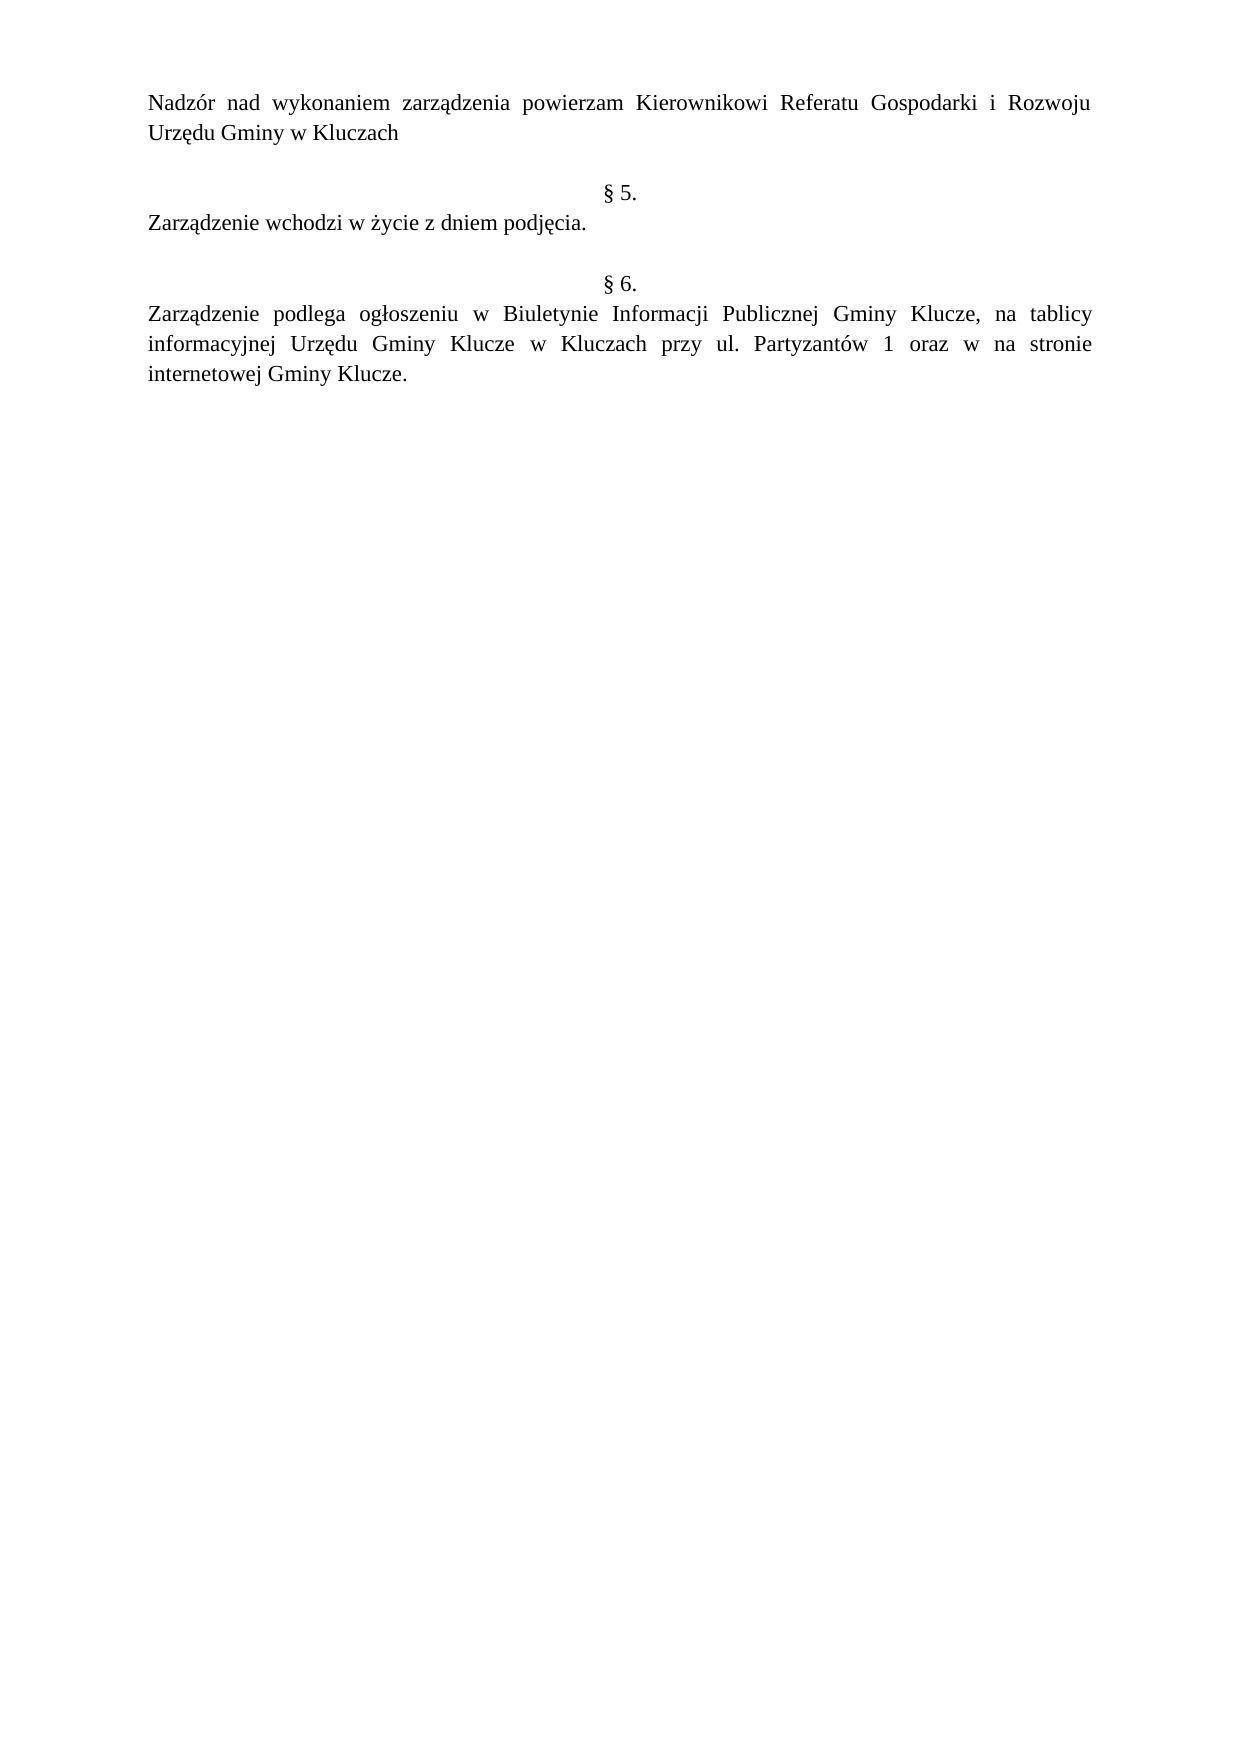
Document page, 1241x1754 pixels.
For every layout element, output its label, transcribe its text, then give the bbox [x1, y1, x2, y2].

text § 6. [148, 270, 1092, 296]
text Nadzór nad wykonaniem zarządzenia powierzam Kierownikowi Referatu Gospodarki i Rozwoju Urzędu Gminy w Kluczach [148, 89, 1092, 145]
text Zarządzenie wchodzi w życie z dniem podjęcia. [148, 209, 1092, 236]
text Zarządzenie podlega ogłoszeniu w Biuletynie Informacji Publicznej Gminy Klucze, na tablicy informacyjnej Urzędu Gminy Klucze w Kluczach przy ul. Partyzantów 1 oraz w na stronie internetowej Gminy Klucze. [148, 300, 1092, 387]
text § 5. [148, 179, 1092, 206]
